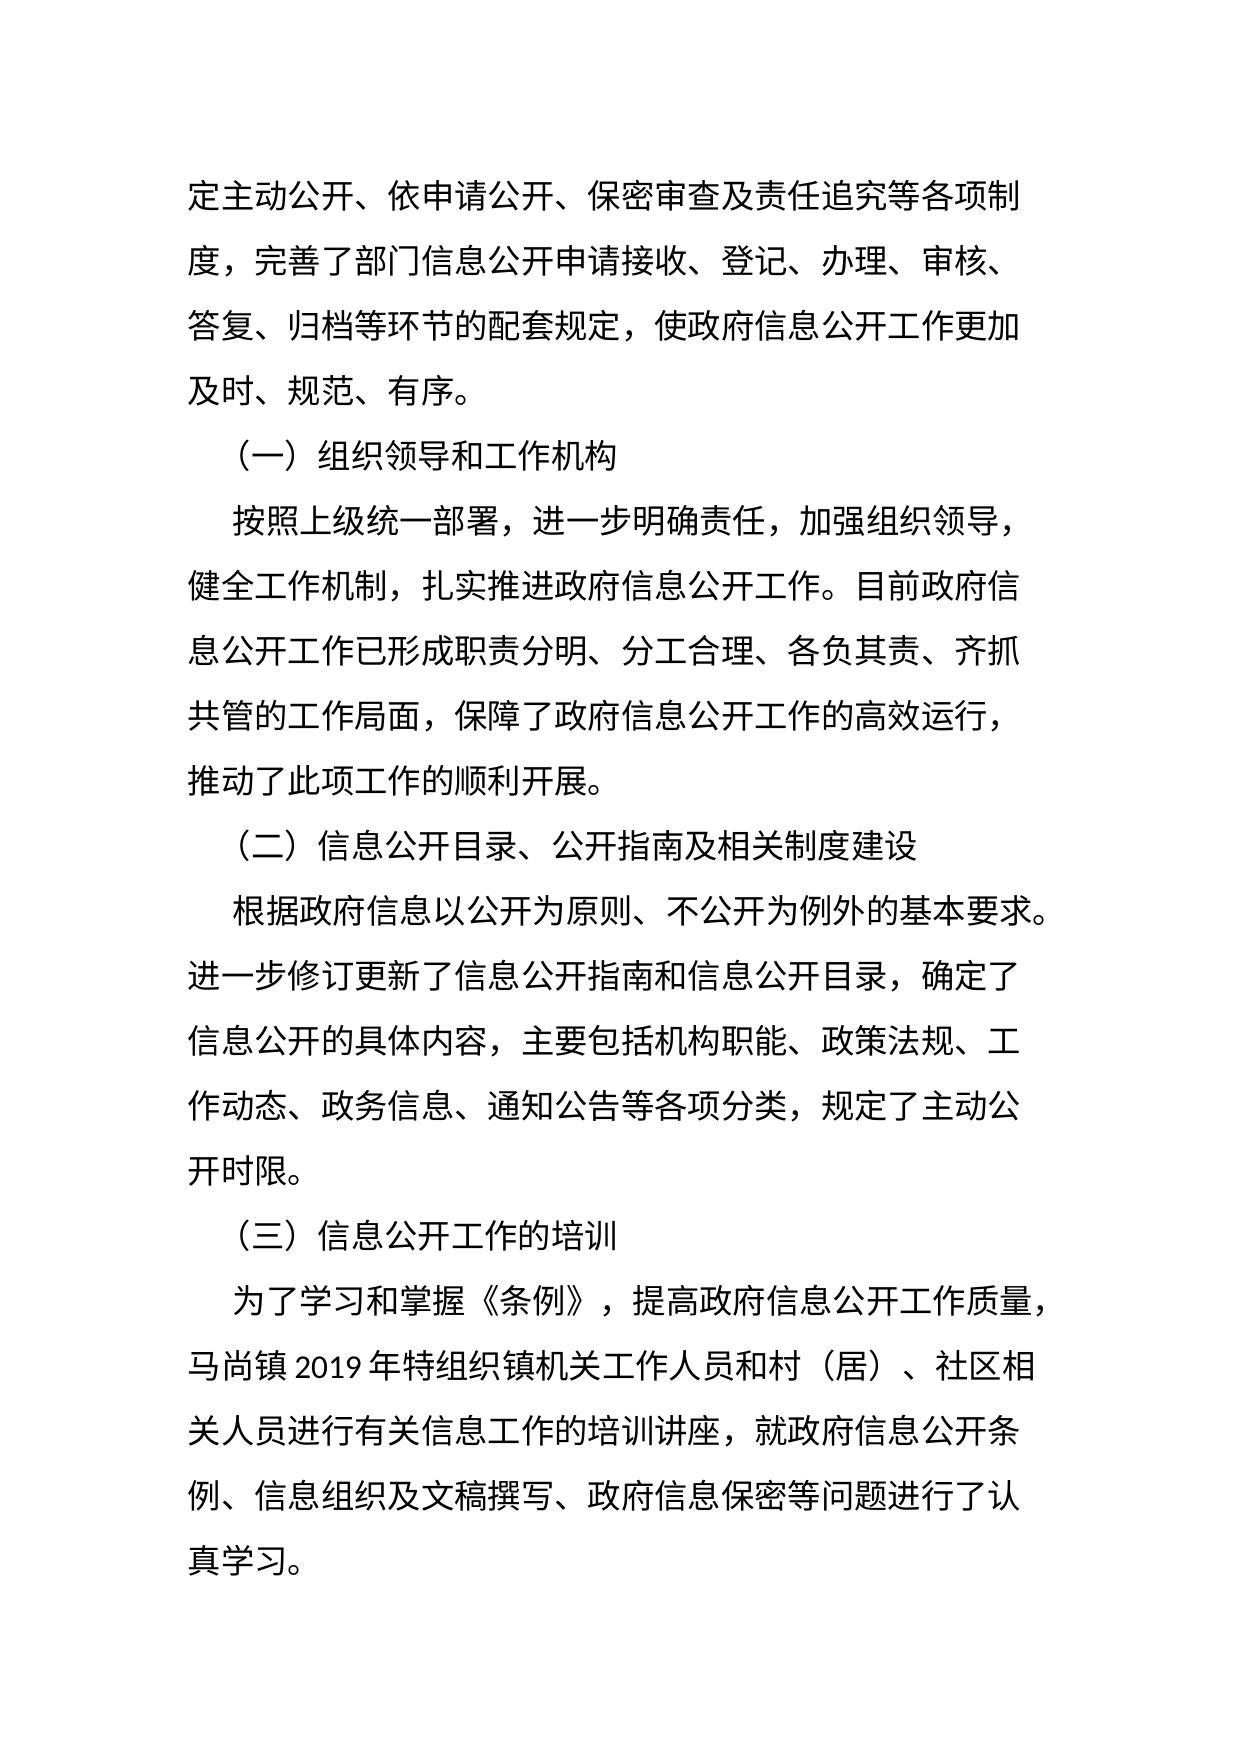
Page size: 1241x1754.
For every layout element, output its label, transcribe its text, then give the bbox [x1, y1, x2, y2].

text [187, 162, 1053, 422]
text （三）信息公开工作的培训 [187, 1202, 1053, 1267]
text （二）信息公开目录、公开指南及相关制度建设 [187, 812, 1053, 877]
text 根据政府信息以公开为原则、不公开为例外的基本要求。进一步修订更新了信息公开指南和信息公开目录，确定了信息公开的具体内容，主要包括机构职能、政策法规、工作动态、政务信息、通知公告等各项分类，规定了主动公开时限。 [187, 877, 1053, 1202]
text （一）组织领导和工作机构 [187, 422, 1053, 487]
text 为了学习和掌握《条例》，提高政府信息公开工作质量，马尚镇2019年特组织镇机关工作人员和村（居）、社区相关人员进行有关信息工作的培训讲座，就政府信息公开条例、信息组织及文稿撰写、政府信息保密等问题进行了认真学习。 [187, 1267, 1053, 1592]
text 按照上级统一部署，进一步明确责任，加强组织领导，健全工作机制，扎实推进政府信息公开工作。目前政府信息公开工作已形成职责分明、分工合理、各负其责、齐抓共管的工作局面，保障了政府信息公开工作的高效运行，推动了此项工作的顺利开展。 [187, 487, 1053, 812]
